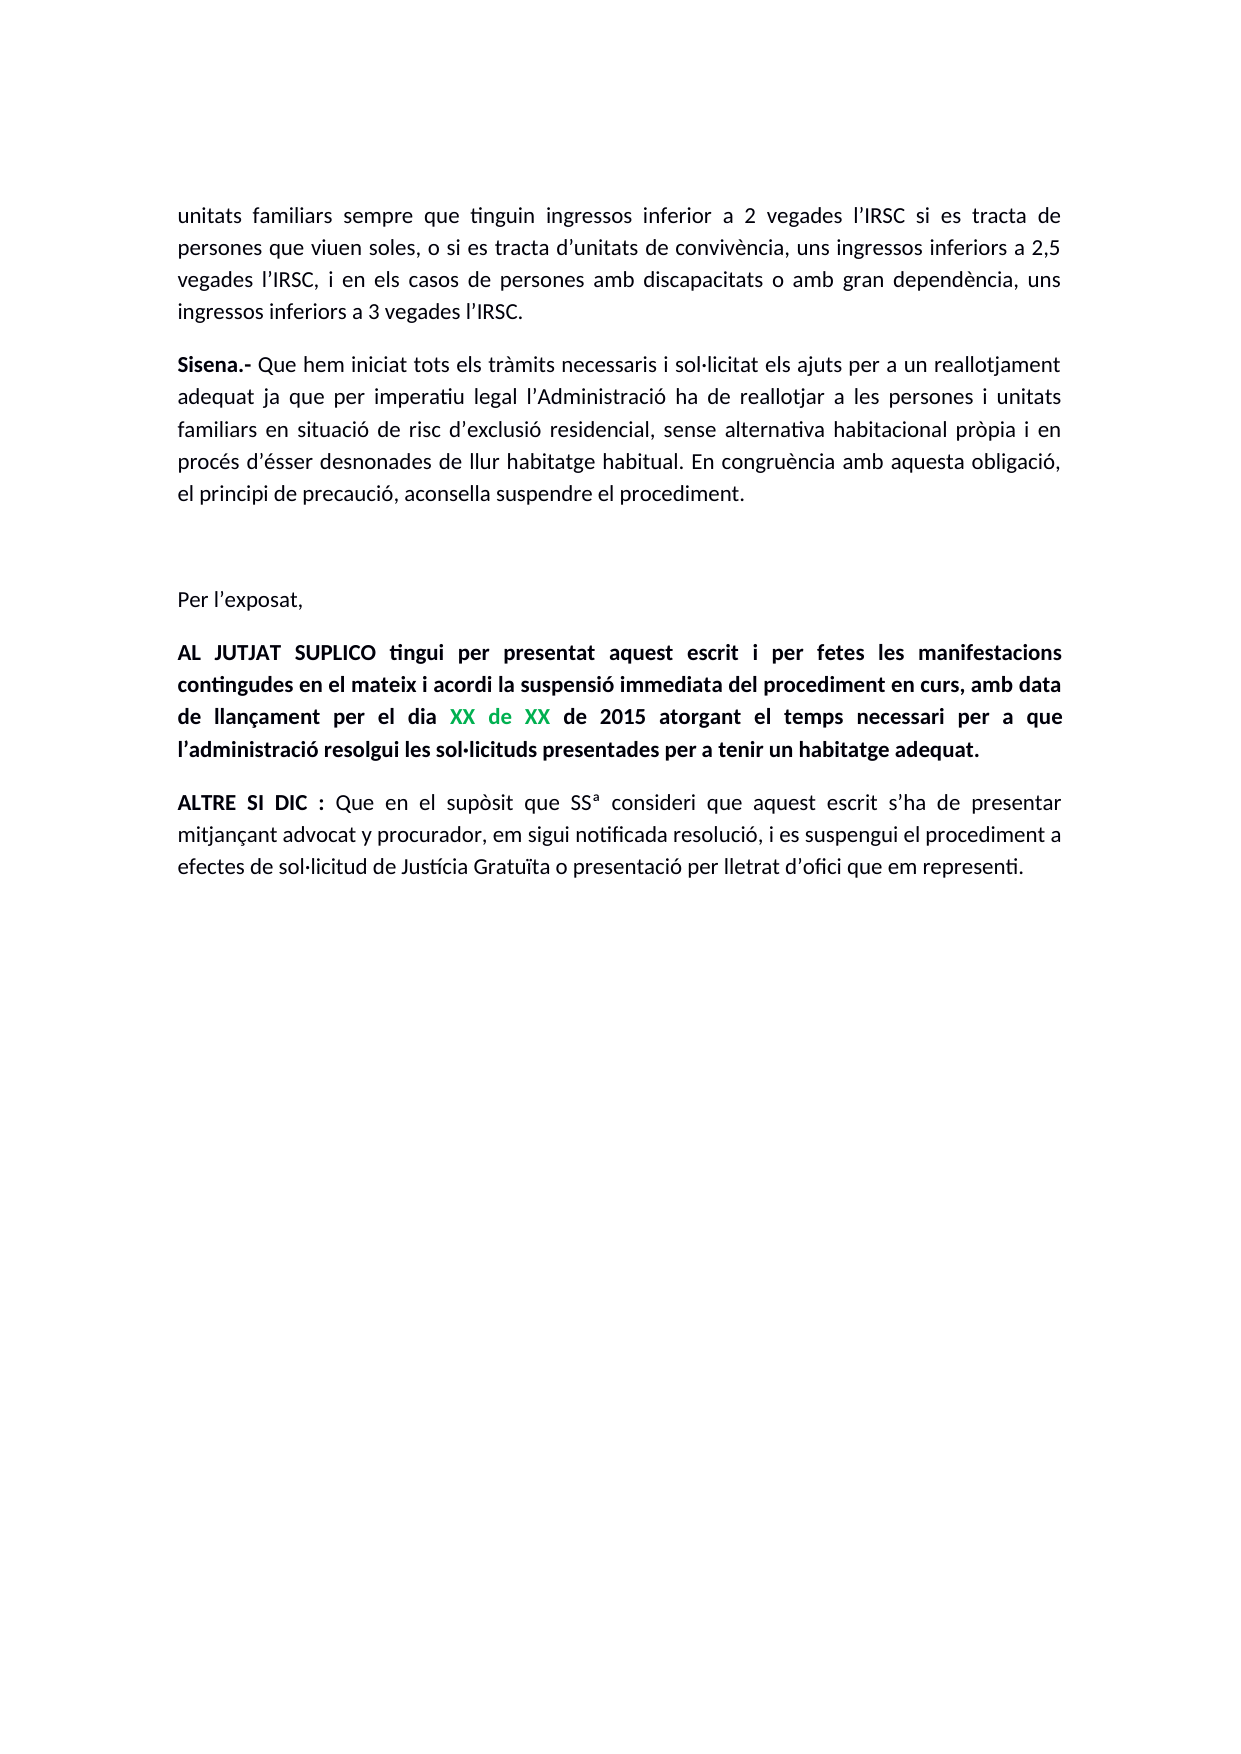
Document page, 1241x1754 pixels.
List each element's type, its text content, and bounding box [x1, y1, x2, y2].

text unitats familiars sempre que tinguin ingressos inferior a 2 vegades l’IRSC si es tracta de persones que viuen soles, o si es tracta d’unitats de convivència, uns ingressos inferiors a 2,5 vegades l’IRSC, i en els casos de persones amb discapacitats o amb gran dependència, uns ingressos inferiors a 3 vegades l’IRSC. [177, 201, 1063, 325]
text Per l’exposat, [177, 585, 1063, 613]
text Sisena.- Que hem iniciat tots els tràmits necessaris i sol·licitat els ajuts per a un reallotjament adequat ja que per imperatiu legal l’Administració ha de reallotjar a les persones i unitats familiars en situació de risc d’exclusió residencial, sense alternativa habitacional pròpia i en procés d’ésser desnonades de llur habitatge habitual. En congruència amb aquesta obligació, el principi de precaució, aconsella suspendre el procediment. [177, 350, 1063, 507]
text ALTRE SI DIC : Que en el supòsit que SSª consideri que aquest escrit s’ha de presentar mitjançant advocat y procurador, em sigui notificada resolució, i es suspengui el procediment a efectes de sol·licitud de Justícia Gratuïta o presentació per lletrat d’ofici que em representi. [177, 788, 1063, 880]
text AL JUTJAT SUPLICO tingui per presentat aquest escrit i per fetes les manifestacions contingudes en el mateix i acordi la suspensió immediata del procediment en curs, amb data de llançament per el dia XX de XX de 2015 atorgant el temps necessari per a que l’administració resolgui les sol·licituds presentades per a tenir un habitatge adequat. [177, 638, 1063, 763]
